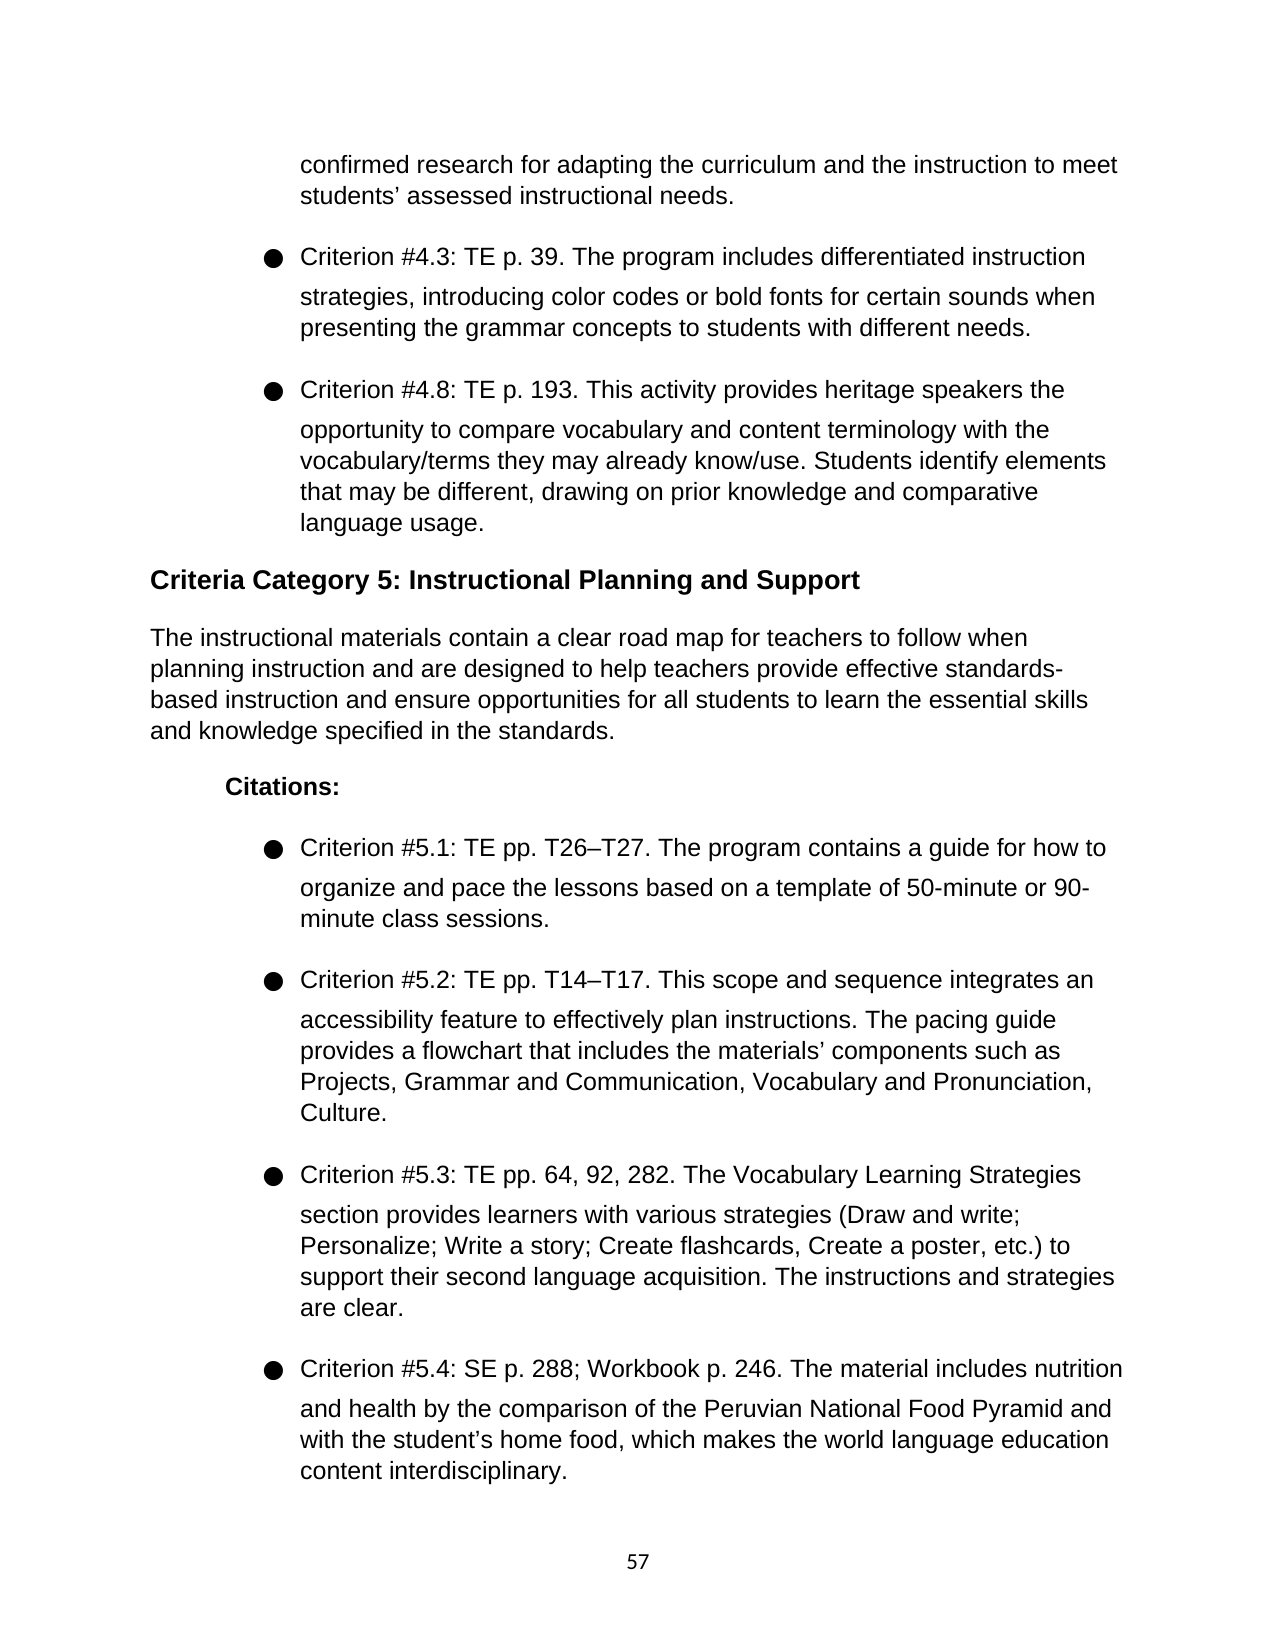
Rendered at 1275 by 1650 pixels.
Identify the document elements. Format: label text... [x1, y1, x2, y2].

list Criterion #5.4: SE p. 288; Workbook p. 246. The material includes nutrition and health by the comparison of the Peruvian National Food Pyramid and with the student’s home food, which makes the world language education content interdisciplinary. [262, 1340, 1125, 1485]
subtitle Criteria Category 5: Instructional Planning and Support [150, 564, 1125, 595]
subtitle Citations: [225, 772, 1125, 800]
list Criterion #4.8: TE p. 193. This activity provides heritage speakers the opportunity to compare vocabulary and content terminology with the vocabulary/terms they may already know/use. Students identify elements that may be different, drawing on prior knowledge and comparative language usage. [262, 361, 1125, 536]
list Criterion #5.3: TE pp. 64, 92, 282. The Vocabulary Learning Strategies section provides learners with various strategies (Draw and write; Personalize; Write a story; Create flashcards, Create a poster, etc.) to support their second language acquisition. The instructions and strategies are clear. [262, 1146, 1125, 1321]
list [262, 150, 1125, 210]
list Criterion #5.2: TE pp. T14–T17. This scope and sequence integrates an accessibility feature to effectively plan instructions. The pacing guide provides a flowchart that includes the materials’ components such as Projects, Grammar and Communication, Vocabulary and Pronunciation, Culture. [262, 952, 1125, 1127]
list Criterion #4.3: TE p. 39. The program includes differentiated instruction strategies, introducing color codes or bold fonts for certain sounds when presenting the grammar concepts to students with different needs. [262, 229, 1125, 342]
list Criterion #5.1: TE pp. T26–T27. The program contains a guide for how to organize and pace the lessons based on a template of 50-minute or 90-minute class sessions. [262, 819, 1125, 933]
text The instructional materials contain a clear road map for teachers to follow when planning instruction and are designed to help teachers provide effective standards-based instruction and ensure opportunities for all students to learn the essential skills and knowledge specified in the standards. [150, 622, 1125, 744]
